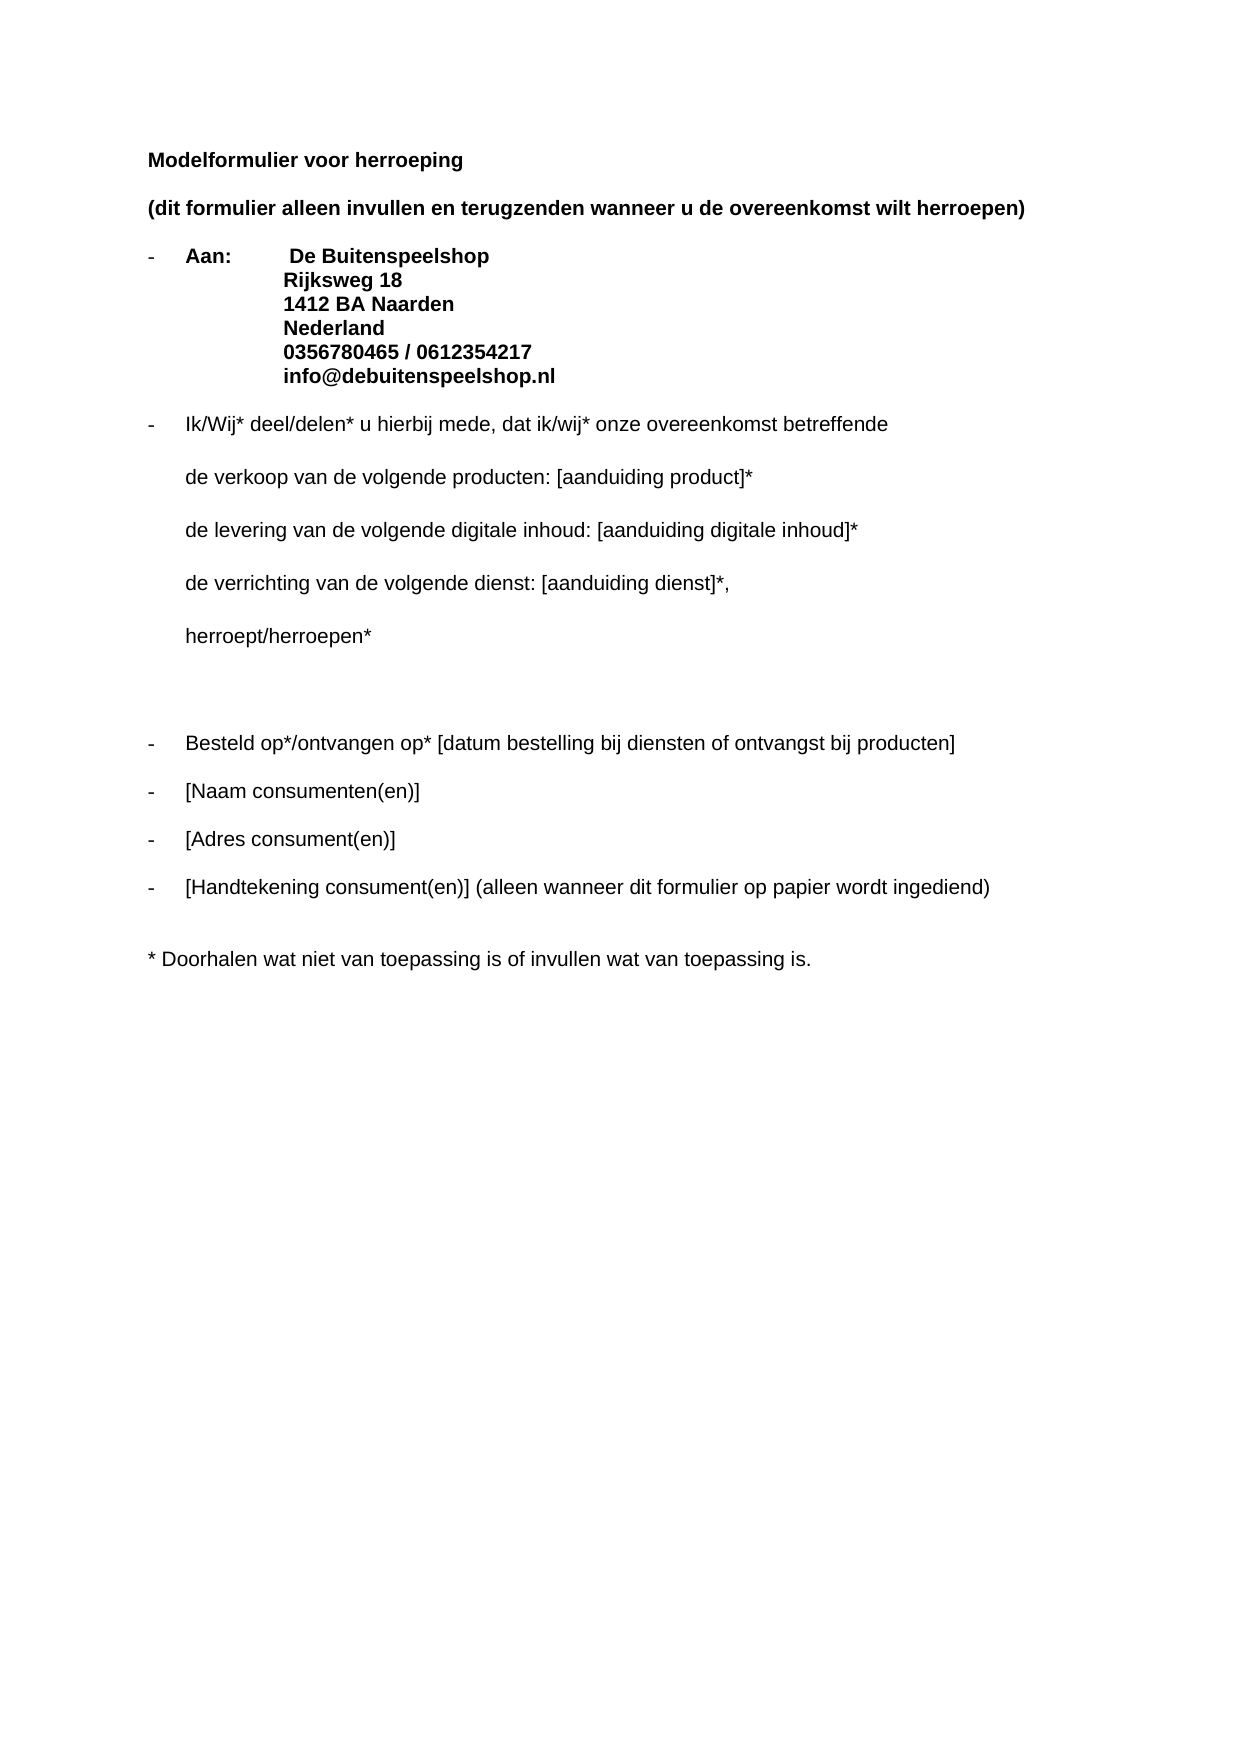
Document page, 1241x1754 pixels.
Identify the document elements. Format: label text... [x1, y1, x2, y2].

list Ik/Wij* deel/delen* u hierbij mede, dat ik/wij* onze overeenkomst betreffende [148, 411, 1093, 436]
list Besteld op*/ontvangen op* [datum bestelling bij diensten of ontvangst bij producten] [148, 730, 1093, 754]
text herroept/herroepen* [185, 624, 1093, 648]
text 0356780465 / 0612354217 [185, 339, 1093, 363]
list [Adres consument(en)] [148, 827, 1093, 851]
text de levering van de volgende digitale inhoud: [aanduiding digitale inhoud]* [185, 518, 1093, 542]
text (dit formulier alleen invullen en terugzenden wanneer u de overeenkomst wilt herroepen) [148, 196, 1093, 219]
text Nederland [185, 316, 1093, 339]
text de verkoop van de volgende producten: [aanduiding product]* [185, 465, 1093, 489]
text Modelformulier voor herroeping [148, 148, 1093, 172]
text de verrichting van de volgende dienst: [aanduiding dienst]*, [185, 571, 1093, 595]
list Aan: De Buitenspeelshop [148, 243, 1093, 268]
list [Handtekening consument(en)] (alleen wanneer dit formulier op papier wordt ingediend) [148, 875, 1093, 899]
text Rijksweg 18 [185, 268, 1093, 292]
list [Naam consumenten(en)] [148, 778, 1093, 803]
text info@debuitenspeelshop.nl [185, 363, 1093, 387]
text 1412 BA Naarden [185, 292, 1093, 316]
text * Doorhalen wat niet van toepassing is of invullen wat van toepassing is. [148, 947, 1093, 971]
